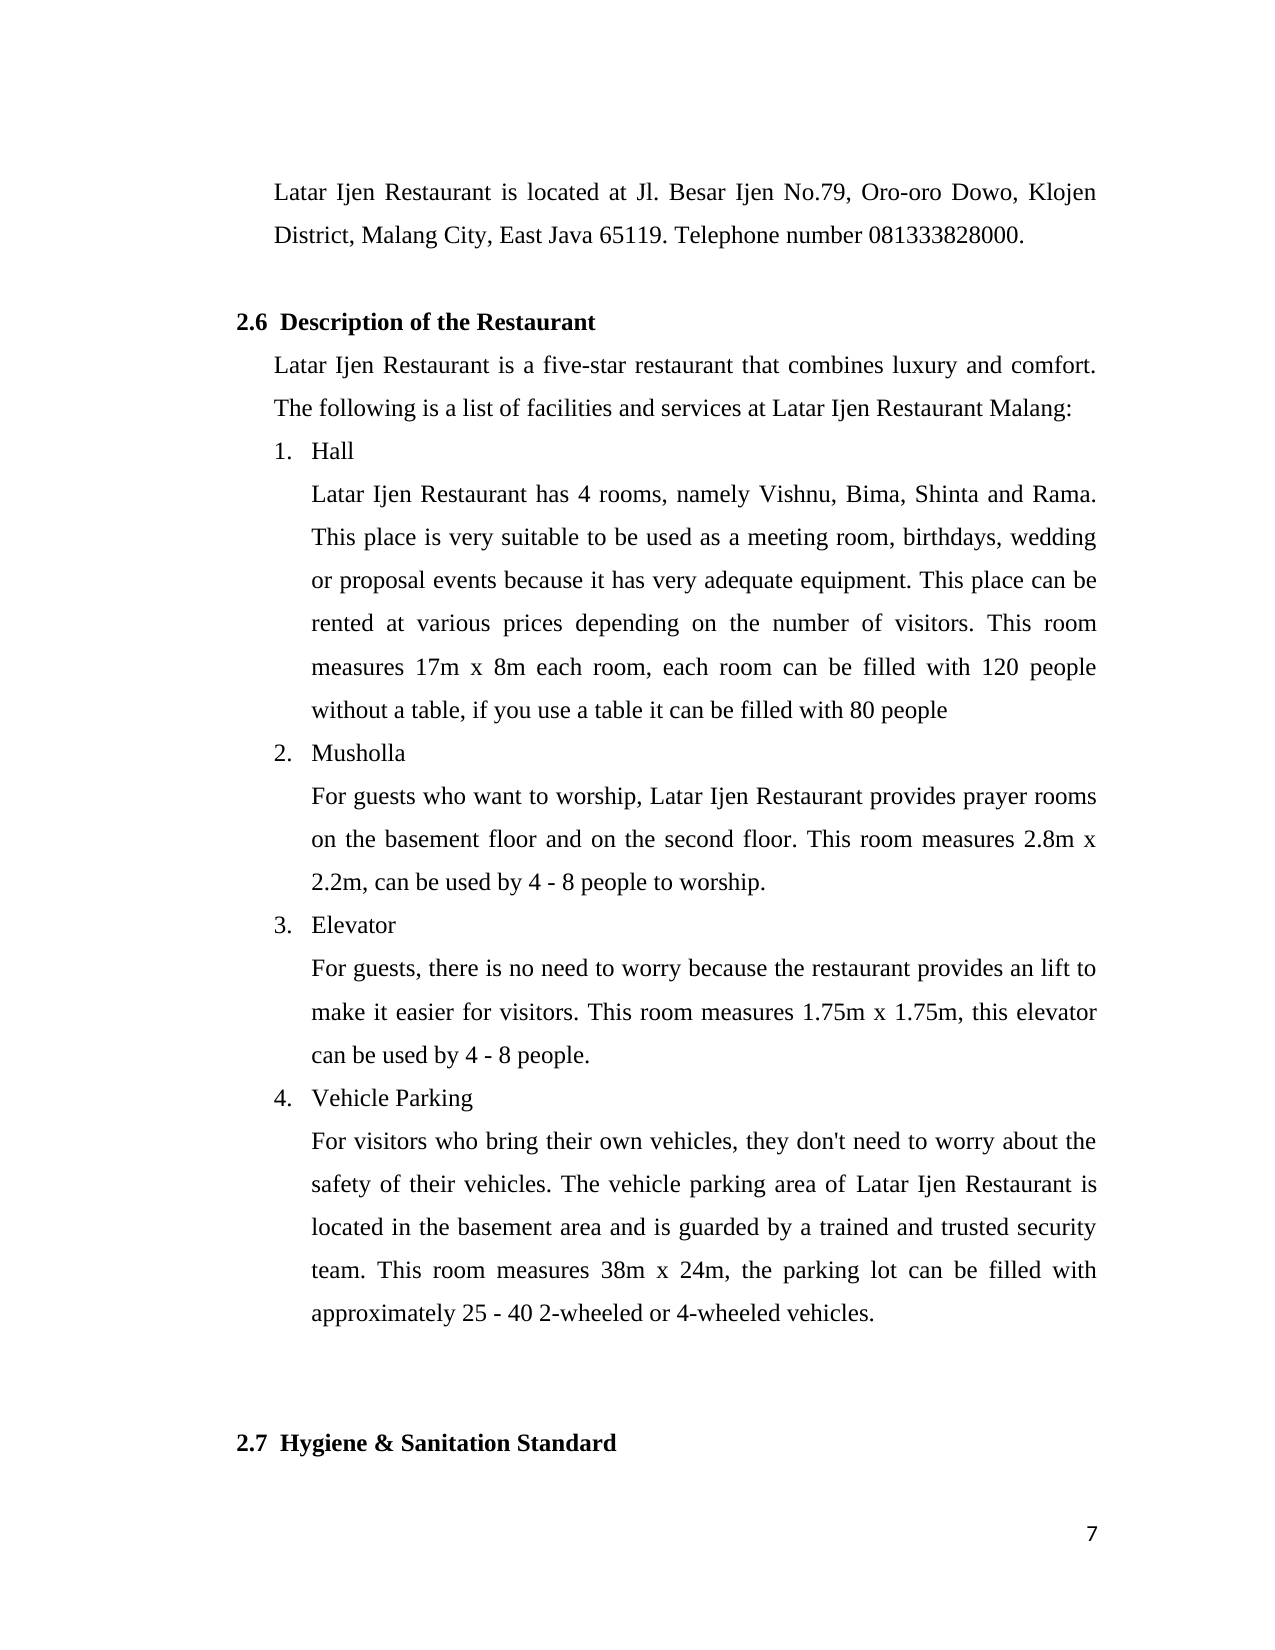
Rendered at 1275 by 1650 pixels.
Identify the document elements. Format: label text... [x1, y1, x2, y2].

list For visitors who bring their own vehicles, they don't need to worry about the safety of their vehicles. The vehicle parking area of ​​Latar Ijen Restaurant is located in the basement area and is guarded by a trained and trusted security team. This room measures 38m x 24m, the parking lot can be filled with approximately 25 - 40 2-wheeled or 4-wheeled vehicles. [311, 1126, 1098, 1327]
list Vehicle Parking [274, 1083, 1098, 1112]
list For guests who want to worship, Latar Ijen Restaurant provides prayer rooms on the basement floor and on the second floor. This room measures 2.8m x 2.2m, can be used by 4 - 8 people to worship. [311, 781, 1098, 896]
text 2.6 Description of the Restaurant [236, 307, 1098, 335]
list For guests, there is no need to worry because the restaurant provides an lift to make it easier for visitors. This room measures 1.75m x 1.75m, this elevator can be used by 4 - 8 people. [311, 953, 1098, 1068]
list 2.7 Hygiene & Sanitation Standard [236, 1428, 1098, 1457]
list Elevator [274, 910, 1098, 939]
list Hall [274, 436, 1098, 465]
text Latar Ijen Restaurant is a five-star restaurant that combines luxury and comfort. The following is a list of facilities and services at Latar Ijen Restaurant Malang: [274, 350, 1098, 422]
text Latar Ijen Restaurant is located at Jl. Besar Ijen No.79, Oro-oro Dowo, Klojen District, Malang City, East Java 65119. Telephone number 081333828000. [274, 177, 1098, 249]
list Musholla [274, 738, 1098, 767]
list Latar Ijen Restaurant has 4 rooms, namely Vishnu, Bima, Shinta and Rama. This place is very suitable to be used as a meeting room, birthdays, wedding or proposal events because it has very adequate equipment. This place can be rented at various prices depending on the number of visitors. This room measures 17m x 8m each room, each room can be filled with 120 people without a table, if you use a table it can be filled with 80 people [311, 479, 1098, 723]
